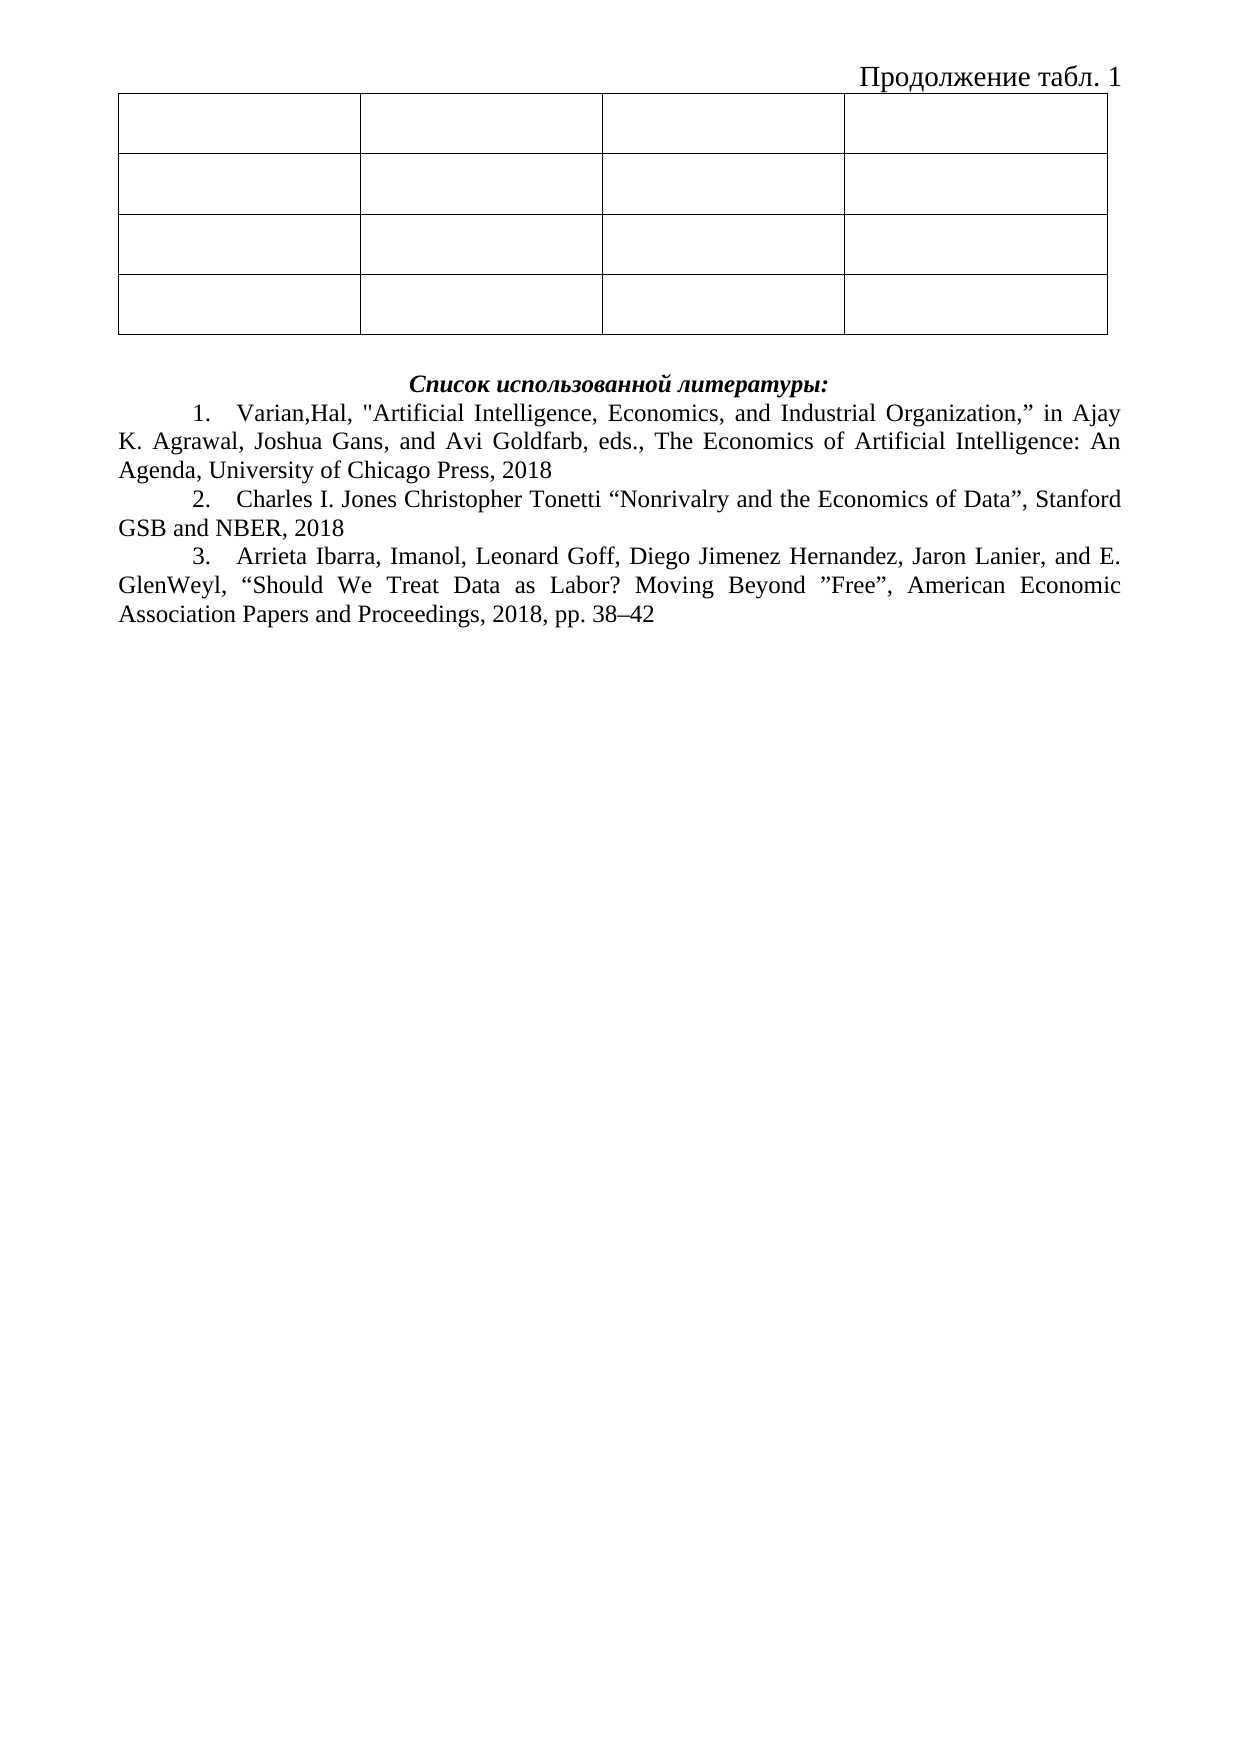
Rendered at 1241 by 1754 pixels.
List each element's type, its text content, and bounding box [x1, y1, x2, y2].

table_cell [603, 154, 844, 213]
table_cell [361, 275, 602, 334]
table_cell [361, 154, 602, 213]
table_cell [603, 275, 844, 334]
text Продолжение табл. 1 [118, 59, 1122, 93]
table_header [603, 94, 844, 153]
table_cell [845, 215, 1107, 274]
table_cell [119, 275, 360, 334]
table_cell [119, 215, 360, 274]
table_header [361, 94, 602, 153]
list Arrieta Ibarra, Imanol, Leonard Goff, Diego Jimenez Hernandez, Jaron Lanier, and E. GlenWeyl, “Should We Treat Data as Labor? Moving Beyond ”Free”, American Economic Association Papers and Proceedings, 2018, pp. 38–42 [118, 541, 1122, 628]
table_cell [845, 275, 1107, 334]
table_cell [361, 215, 602, 274]
list Charles I. Jones Christopher Tonetti “Nonrivalry and the Economics of Data”, Stanford GSB and NBER, 2018 [118, 484, 1122, 541]
table_cell [119, 154, 360, 213]
table_cell [845, 154, 1107, 213]
table_header [845, 94, 1107, 153]
text Список использованной литературы: [118, 369, 1122, 398]
table_cell [603, 215, 844, 274]
list Varian,Hal, "Artificial Intelligence, Economics, and Industrial Organization,” in Ajay K. Agrawal, Joshua Gans, and Avi Goldfarb, eds., The Economics of Artificial Intelligence: An Agenda, University of Chicago Press, 2018 [118, 398, 1122, 484]
table_header [119, 94, 360, 153]
